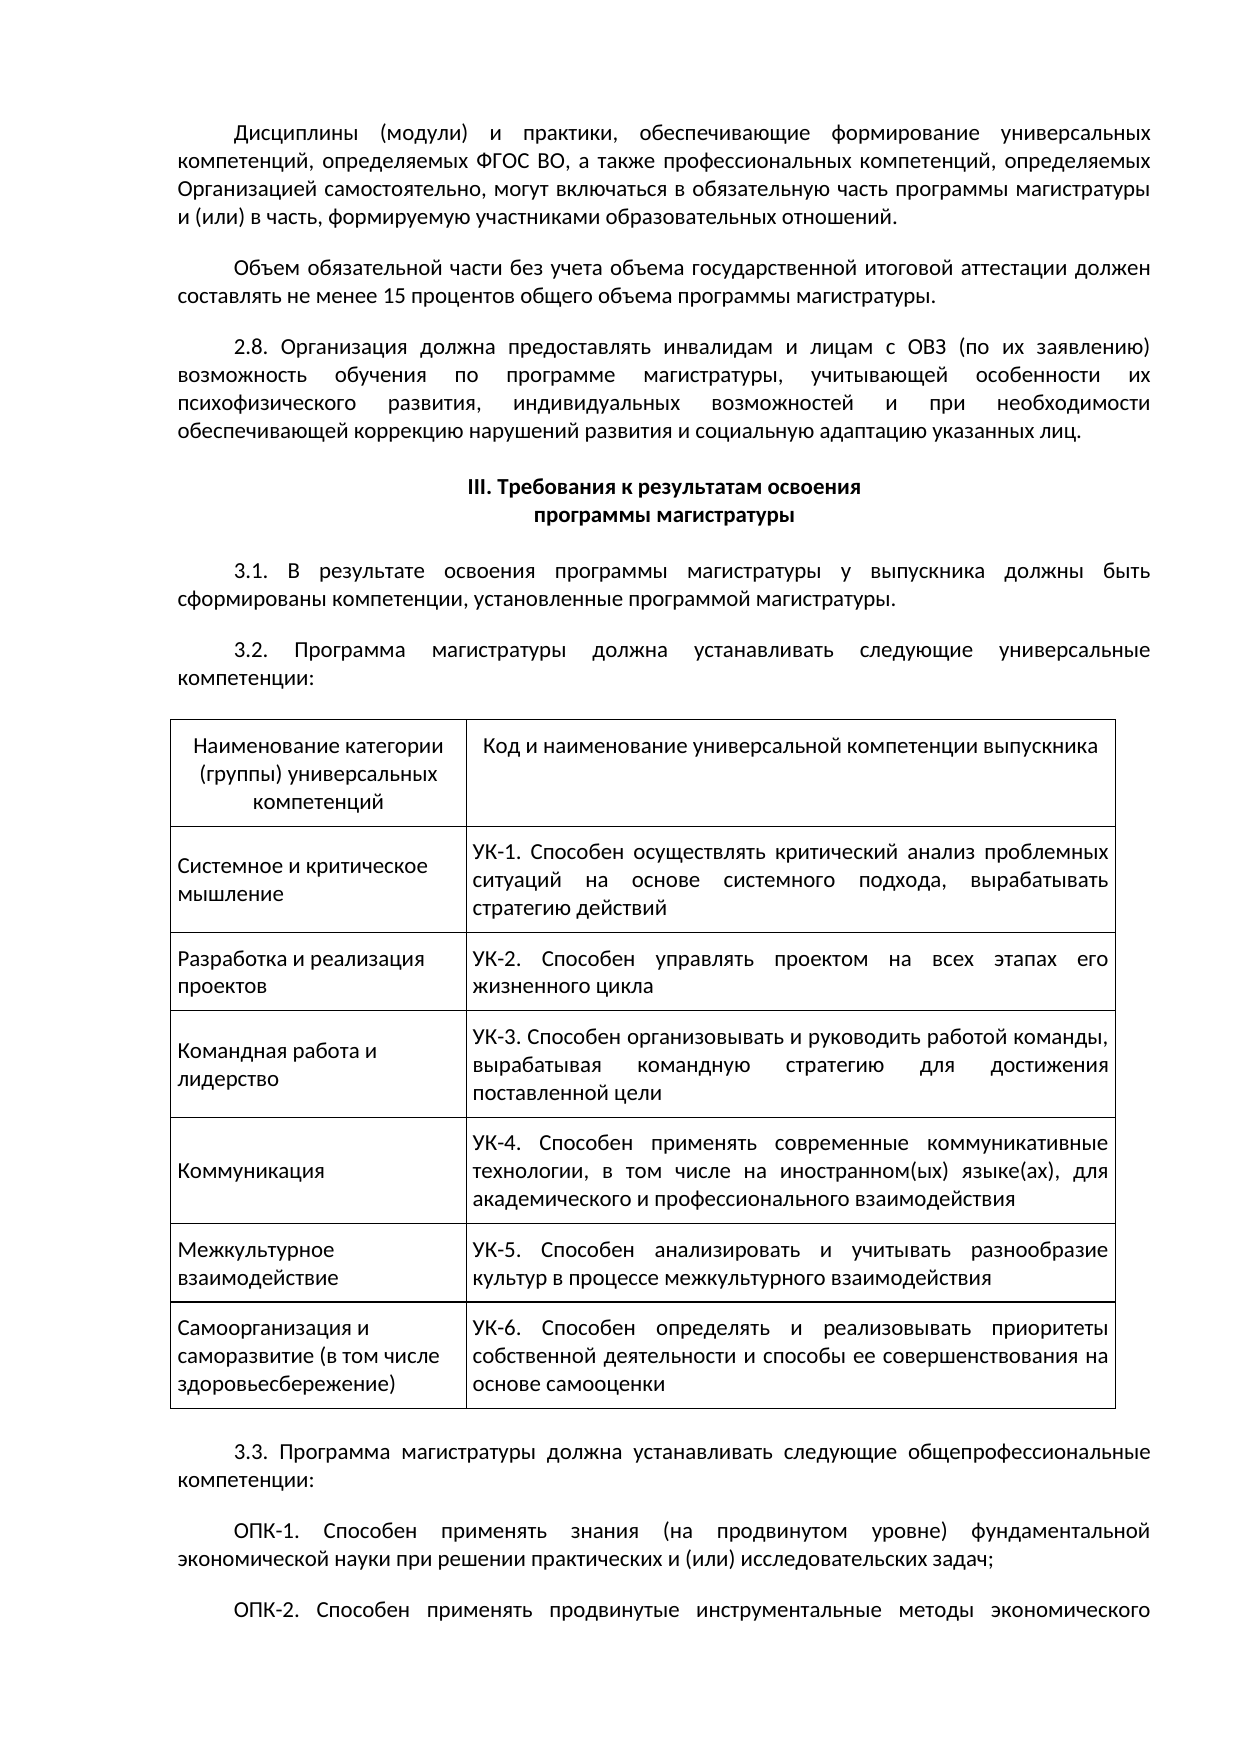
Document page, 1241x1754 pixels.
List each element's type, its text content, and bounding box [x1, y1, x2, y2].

text 2.8. Организация должна предоставлять инвалидам и лицам с ОВЗ (по их заявлению) возможность обучения по программе магистратуры, учитывающей особенности их психофизического развития, индивидуальных возможностей и при необходимости обеспечивающей коррекцию нарушений развития и социальную адаптацию указанных лиц. [177, 332, 1152, 444]
table_cell УК-2. Способен управлять проектом на всех этапах его жизненного цикла [467, 933, 1115, 1010]
text Объем обязательной части без учета объема государственной итоговой аттестации должен составлять не менее 15 процентов общего объема программы магистратуры. [177, 253, 1152, 309]
table_cell Самоорганизация и саморазвитие (в том числе здоровьесбережение) [171, 1303, 466, 1408]
table_cell УК-1. Способен осуществлять критический анализ проблемных ситуаций на основе системного подхода, вырабатывать стратегию действий [467, 827, 1115, 932]
table_cell Системное и критическое мышление [171, 827, 466, 932]
text 3.2. Программа магистратуры должна устанавливать следующие универсальные компетенции: [177, 635, 1152, 691]
table_cell УК-4. Способен применять современные коммуникативные технологии, в том числе на иностранном(ых) языке(ах), для академического и профессионального взаимодействия [467, 1118, 1115, 1223]
text 3.1. В результате освоения программы магистратуры у выпускника должны быть сформированы компетенции, установленные программой магистратуры. [177, 556, 1152, 612]
table_cell УК-6. Способен определять и реализовывать приоритеты собственной деятельности и способы ее совершенствования на основе самооценки [467, 1303, 1115, 1408]
text Дисциплины (модули) и практики, обеспечивающие формирование универсальных компетенций, определяемых ФГОС ВО, а также профессиональных компетенций, определяемых Организацией самостоятельно, могут включаться в обязательную часть программы магистратуры и (или) в часть, формируемую участниками образовательных отношений. [177, 118, 1152, 230]
table_cell Разработка и реализация проектов [171, 933, 466, 1010]
title III. Требования к результатам освоения [177, 472, 1152, 500]
table_header Наименование категории (группы) универсальных компетенций [171, 720, 466, 826]
table_cell Коммуникация [171, 1118, 466, 1223]
title программы магистратуры [177, 500, 1152, 528]
text 3.3. Программа магистратуры должна устанавливать следующие общепрофессиональные компетенции: [177, 1437, 1152, 1493]
table_cell Межкультурное взаимодействие [171, 1224, 466, 1301]
table_header Код и наименование универсальной компетенции выпускника [467, 720, 1115, 826]
text ОПК-1. Способен применять знания (на продвинутом уровне) фундаментальной экономической науки при решении практических и (или) исследовательских задач; [177, 1516, 1152, 1572]
table_cell УК-5. Способен анализировать и учитывать разнообразие культур в процессе межкультурного взаимодействия [467, 1224, 1115, 1301]
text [177, 1595, 1152, 1623]
table_cell Командная работа и лидерство [171, 1011, 466, 1117]
table_cell УК-3. Способен организовывать и руководить работой команды, вырабатывая командную стратегию для достижения поставленной цели [467, 1011, 1115, 1117]
